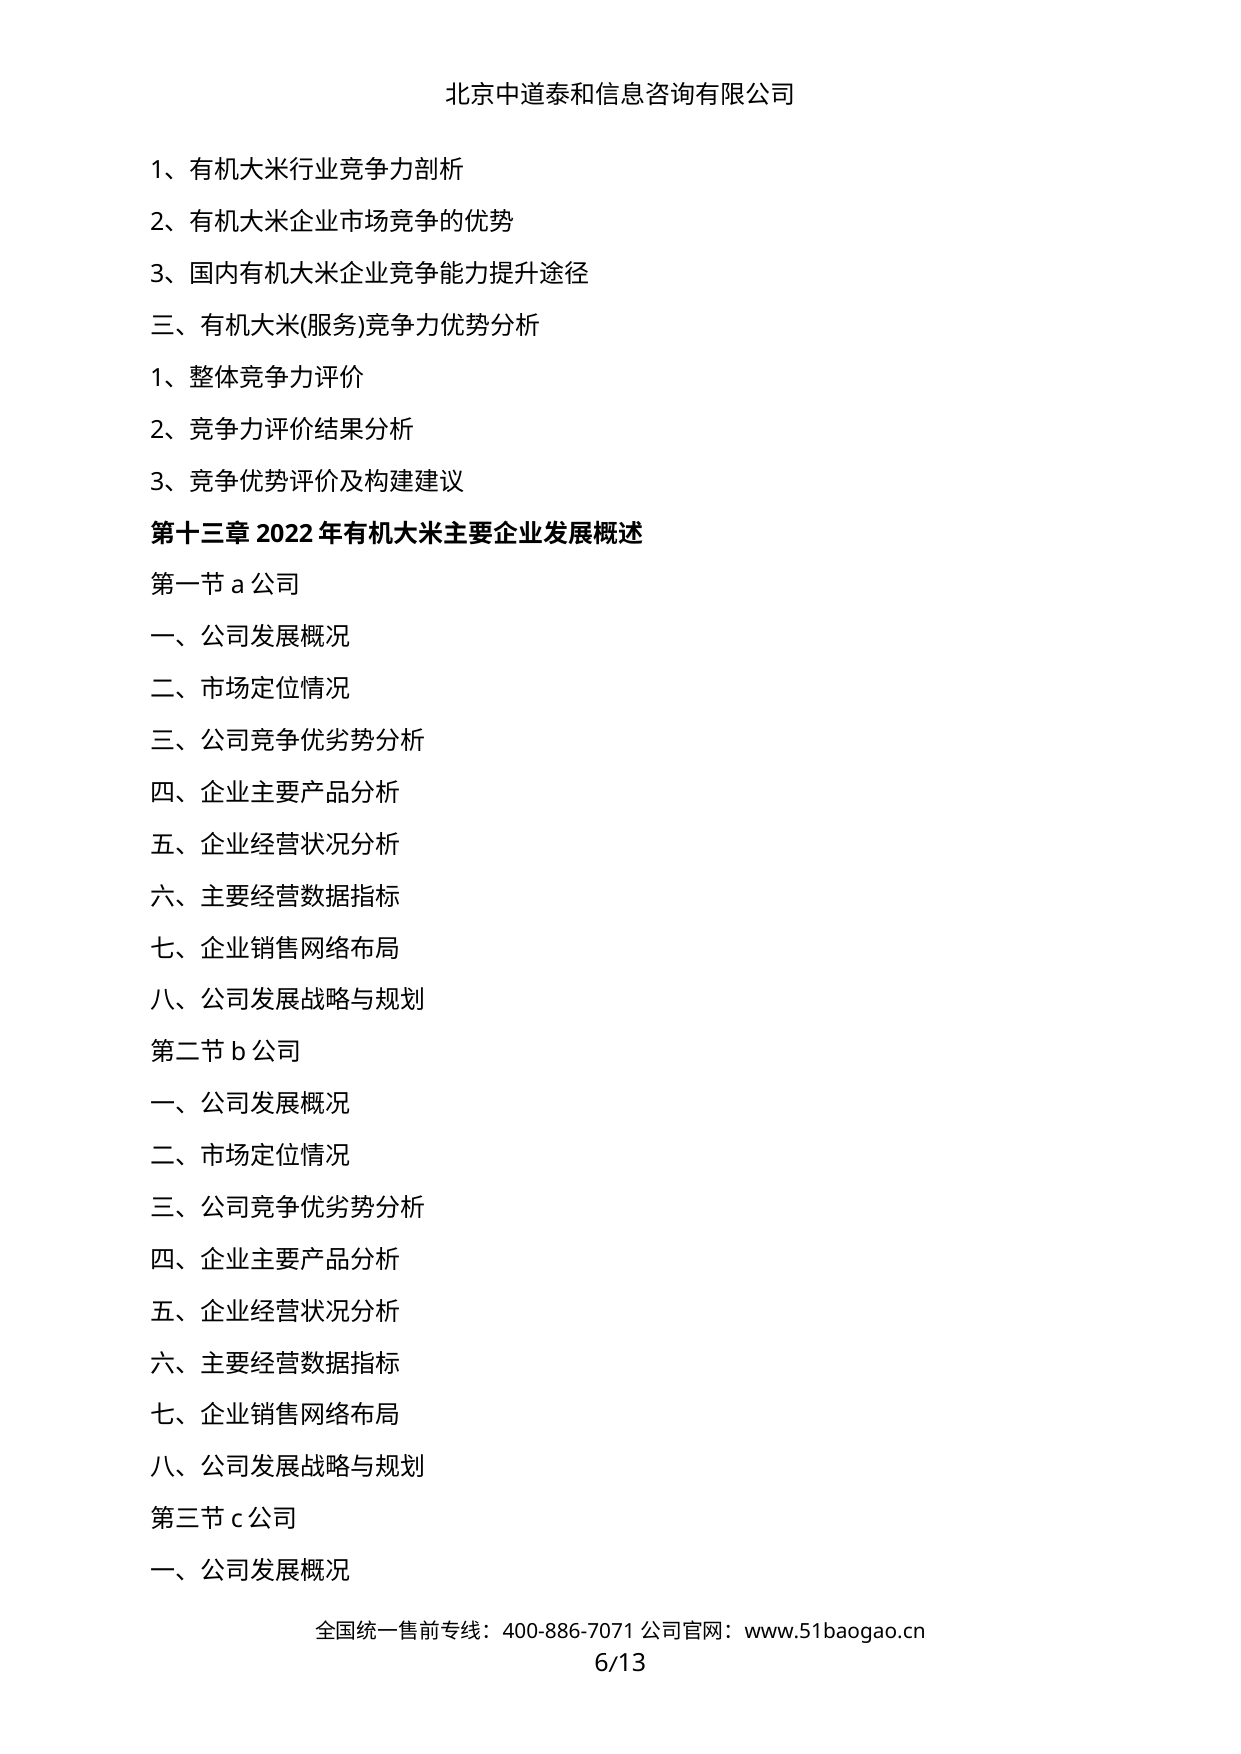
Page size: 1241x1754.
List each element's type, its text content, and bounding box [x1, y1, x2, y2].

text 3、国内有机大米企业竞争能力提升途径 [150, 254, 1090, 290]
text 2、有机大米企业市场竞争的优势 [150, 202, 1090, 238]
text 五、企业经营状况分析 [150, 824, 1090, 861]
text 2、竞争力评价结果分析 [150, 409, 1090, 446]
text 三、公司竞争优劣势分析 [150, 1187, 1090, 1224]
text 二、市场定位情况 [150, 669, 1090, 705]
text 1、整体竞争力评价 [150, 357, 1090, 394]
text 四、企业主要产品分析 [150, 772, 1090, 809]
text 第十三章 2022年有机大米主要企业发展概述 [150, 513, 1090, 549]
text 第二节 b公司 [150, 1032, 1090, 1068]
text 1、有机大米行业竞争力剖析 [150, 150, 1090, 186]
text 五、企业经营状况分析 [150, 1291, 1090, 1327]
text 二、市场定位情况 [150, 1136, 1090, 1172]
text 第三节 c公司 [150, 1499, 1090, 1535]
text 一、公司发展概况 [150, 617, 1090, 653]
text 六、主要经营数据指标 [150, 1343, 1090, 1379]
text 七、企业销售网络布局 [150, 928, 1090, 964]
text 3、竞争优势评价及构建建议 [150, 461, 1090, 497]
text 六、主要经营数据指标 [150, 876, 1090, 912]
text 八、公司发展战略与规划 [150, 980, 1090, 1016]
text 三、公司竞争优劣势分析 [150, 721, 1090, 757]
text 八、公司发展战略与规划 [150, 1447, 1090, 1483]
text 四、企业主要产品分析 [150, 1239, 1090, 1276]
text 三、有机大米(服务)竞争力优势分析 [150, 306, 1090, 342]
text 一、公司发展概况 [150, 1084, 1090, 1120]
text 一、公司发展概况 [150, 1551, 1090, 1587]
text 七、企业销售网络布局 [150, 1395, 1090, 1431]
text 第一节 a公司 [150, 565, 1090, 601]
